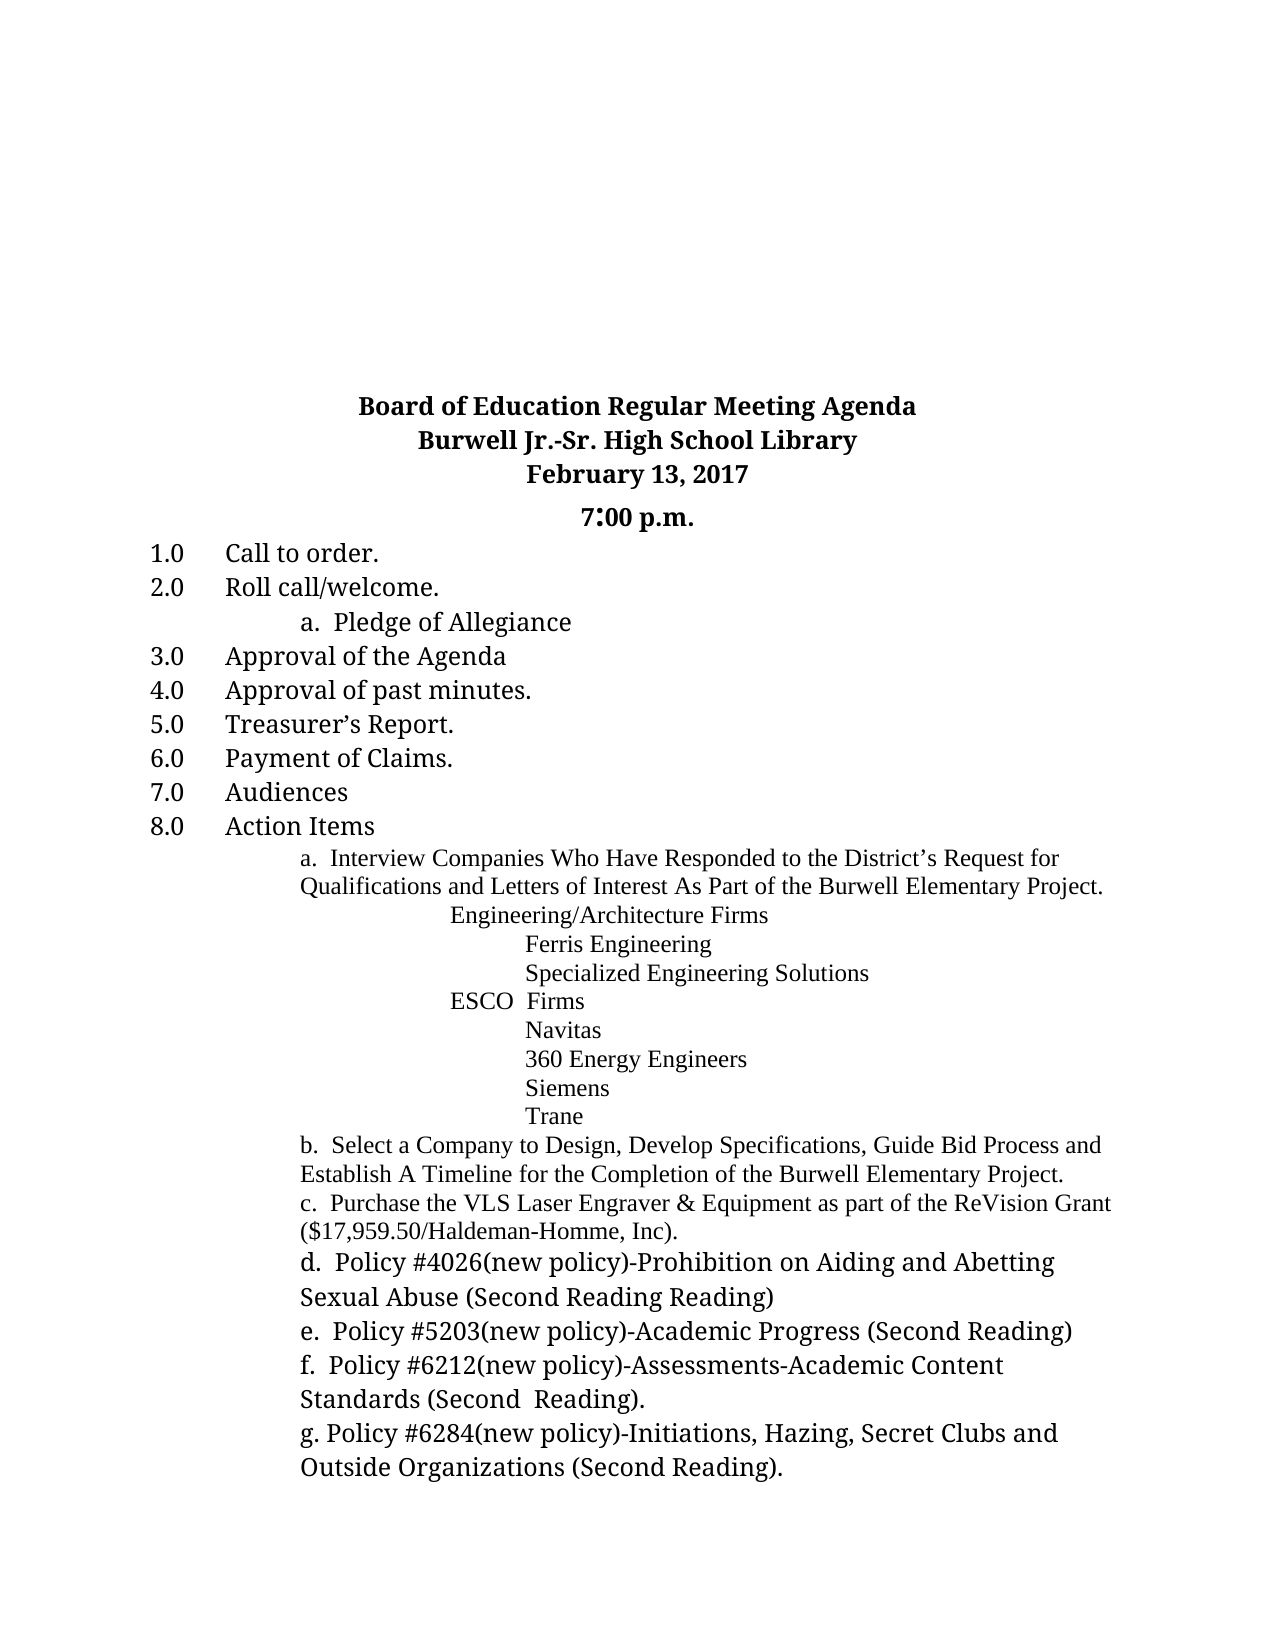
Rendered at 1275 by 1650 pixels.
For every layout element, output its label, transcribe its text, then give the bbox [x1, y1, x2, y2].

text 5.0 Treasurer’s Report. [150, 706, 1125, 740]
text ESCO Firms [150, 986, 1125, 1015]
text 2.0 Roll call/welcome. [150, 570, 1125, 604]
text f. Policy #6212(new policy)-Assessments-Academic Content Standards (Second Reading). [300, 1347, 1125, 1415]
text 3.0 Approval of the Agenda [150, 638, 1125, 672]
text February 13, 2017 [150, 457, 1125, 491]
text Siemens [300, 1073, 1125, 1101]
text Ferris Engineering [450, 929, 1125, 958]
text 360 Energy Engineers [450, 1044, 1125, 1073]
text 1.0 Call to order. [150, 536, 1125, 570]
text e. Policy #5203(new policy)-Academic Progress (Second Reading) [300, 1313, 1125, 1347]
text Navitas [450, 1015, 1125, 1044]
text 7:00 p.m. [150, 491, 1125, 536]
text a. Pledge of Allegiance [150, 604, 1125, 638]
text c. Purchase the VLS Laser Engraver & Equipment as part of the ReVision Grant ($17,959.50/Haldeman-Homme, Inc). [300, 1188, 1125, 1245]
text g. Policy #6284(new policy)-Initiations, Hazing, Secret Clubs and Outside Organizations (Second Reading). [300, 1415, 1125, 1483]
text Board of Education Regular Meeting Agenda [150, 388, 1125, 422]
text 6.0 Payment of Claims. [150, 740, 1125, 774]
text 4.0 Approval of past minutes. [150, 672, 1125, 706]
text Trane [300, 1101, 1125, 1130]
text Library [150, 422, 1125, 457]
text d. Policy #4026(new policy)-Prohibition on Aiding and Abetting Sexual Abuse (Second Reading Reading) [300, 1245, 1125, 1313]
text 8.0 Action Items [150, 808, 1125, 843]
text b. Select a Company to Design, Develop Specifications, Guide Bid Process and Establish A Timeline for the Completion of the Burwell Elementary Project. [300, 1130, 1125, 1188]
text Engineering/Architecture Firms [300, 900, 1125, 929]
text a. Interview Companies Who Have Responded to the District’s Request for Qualifications and Letters of Interest As Part of the Burwell Elementary Project. [300, 843, 1125, 900]
text Specialized Engineering Solutions [450, 958, 1125, 986]
text 7.0 Audiences [150, 774, 1125, 808]
